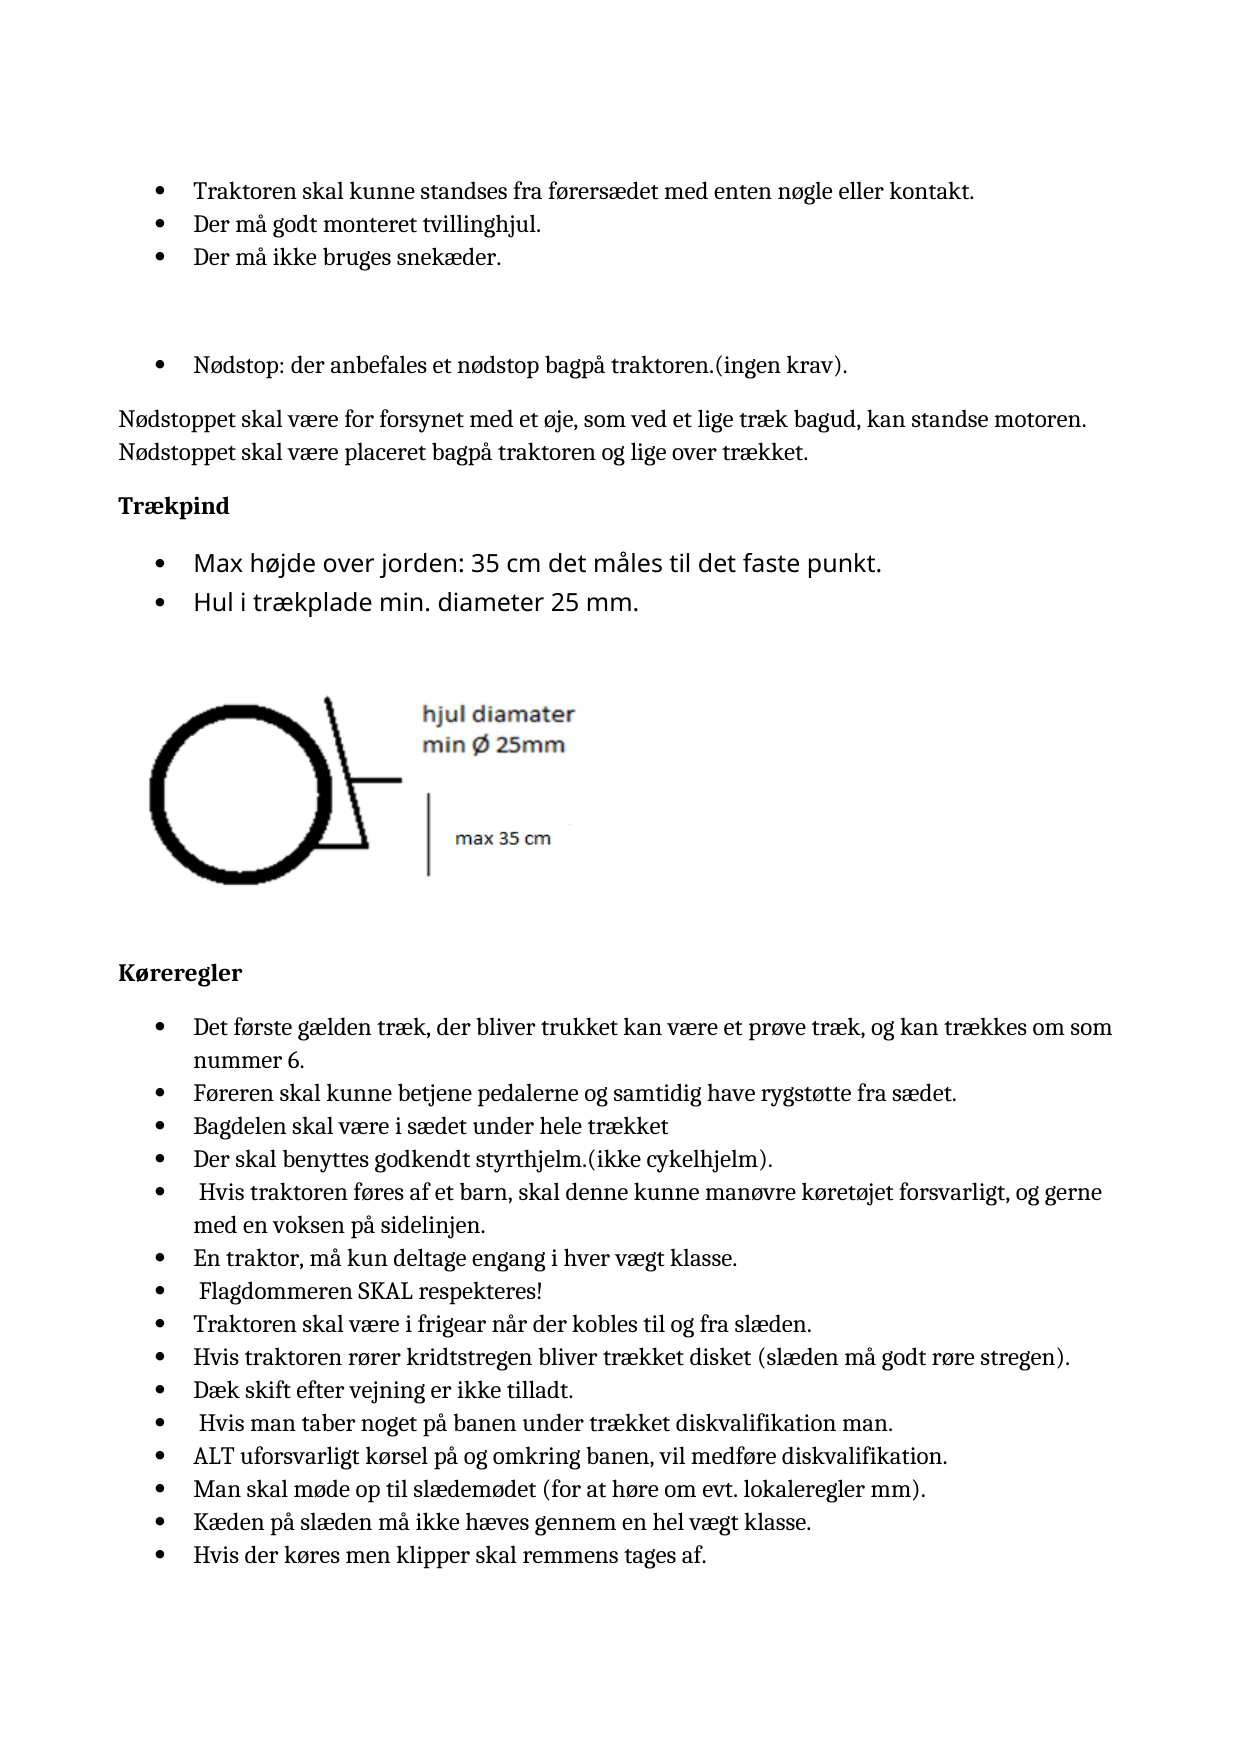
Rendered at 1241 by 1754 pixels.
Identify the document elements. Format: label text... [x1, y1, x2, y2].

list Traktoren skal kunne standses fra førersædet med enten nøgle eller kontakt. [156, 177, 1122, 206]
list Kæden på slæden må ikke hæves gennem en hel vægt klasse. [156, 1508, 1122, 1537]
list Hul i trækplade min. diameter 25 mm. [156, 585, 1122, 619]
list Flagdommeren SKAL respekteres! [156, 1277, 1122, 1306]
list Bagdelen skal være i sædet under hele trækket [156, 1112, 1122, 1140]
list Der skal benyttes godkendt styrthjelm.(ikke cykelhjelm). [156, 1145, 1122, 1173]
list Der må godt monteret tvillinghjul. [156, 210, 1122, 239]
list Hvis traktoren rører kridtstregen bliver trækket disket (slæden må godt røre stregen). [156, 1343, 1122, 1372]
list ALT uforsvarligt kørsel på og omkring banen, vil medføre diskvalifikation. [156, 1442, 1122, 1471]
list Føreren skal kunne betjene pedalerne og samtidig have rygstøtte fra sædet. [156, 1079, 1122, 1107]
picture [118, 644, 590, 934]
list Max højde over jorden: 35 cm det måles til det faste punkt. [156, 546, 1122, 579]
text Trækpind [118, 492, 1122, 520]
list Det første gælden træk, der bliver trukket kan være et prøve træk, og kan trækkes om som nummer 6. [156, 1013, 1122, 1074]
list Man skal møde op til slædemødet (for at høre om evt. lokaleregler mm). [156, 1475, 1122, 1504]
list Hvis man taber noget på banen under trækket diskvalifikation man. [156, 1409, 1122, 1438]
list Hvis der køres men klipper skal remmens tages af. [156, 1541, 1122, 1570]
list Der må ikke bruges snekæder. [156, 243, 1122, 272]
list Nødstop: der anbefales et nødstop bagpå traktoren.(ingen krav). [156, 351, 1122, 380]
list En traktor, må kun deltage engang i hver vægt klasse. [156, 1244, 1122, 1272]
list Hvis traktoren føres af et barn, skal denne kunne manøvre køretøjet forsvarligt, og gerne med en voksen på sidelinjen. [156, 1178, 1122, 1239]
text Køreregler [118, 959, 1122, 987]
list Traktoren skal være i frigear når der kobles til og fra slæden. [156, 1310, 1122, 1338]
text Nødstoppet skal være for forsynet med et øje, som ved et lige træk bagud, kan standse motoren. Nødstoppet skal være placeret bagpå traktoren og lige over trækket. [118, 405, 1122, 467]
list Dæk skift efter vejning er ikke tilladt. [156, 1376, 1122, 1404]
